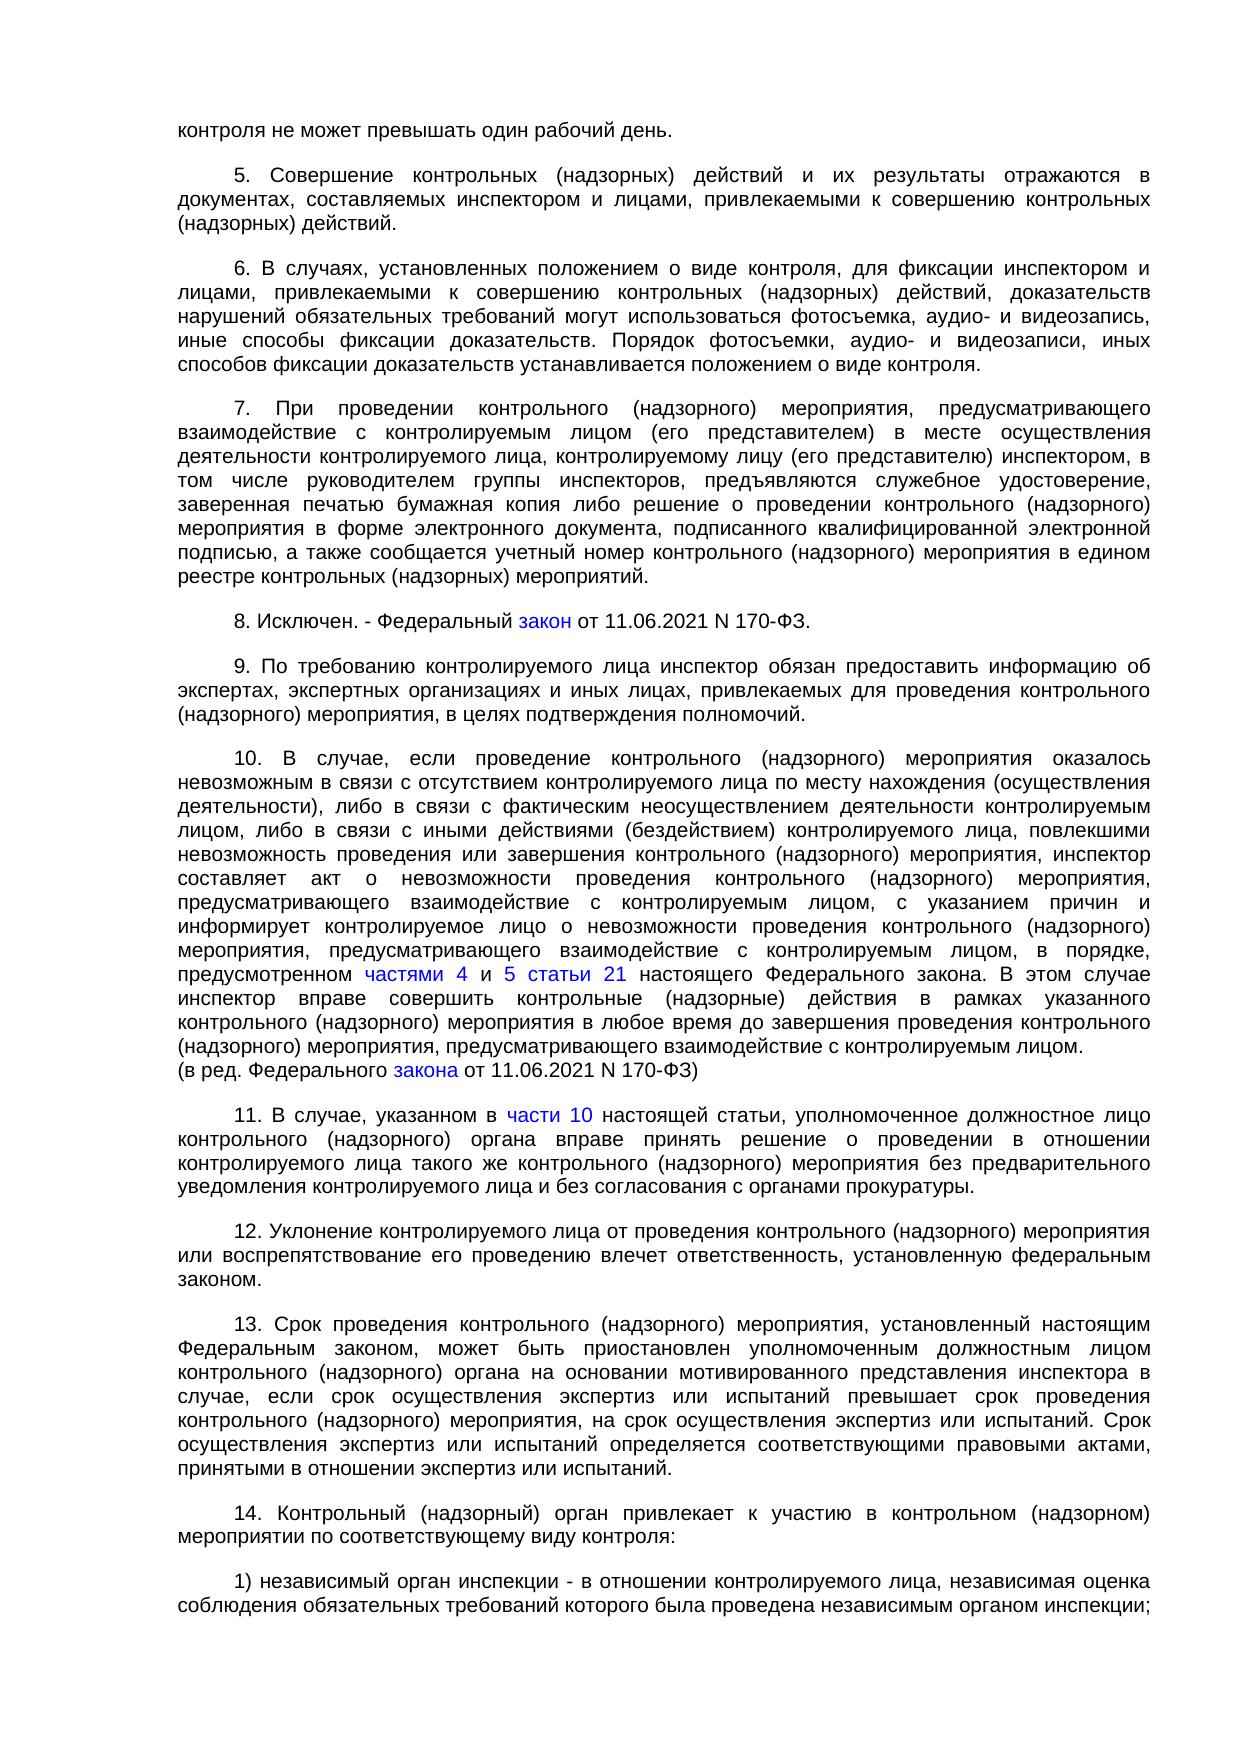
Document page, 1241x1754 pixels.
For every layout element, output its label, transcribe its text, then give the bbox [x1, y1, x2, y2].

text 6. В случаях, установленных положением о виде контроля, для фиксации инспектором и лицами, привлекаемыми к совершению контрольных (надзорных) действий, доказательств нарушений обязательных требований могут использоваться фотосъемка, аудио- и видеозапись, иные способы фиксации доказательств. Порядок фотосъемки, аудио- и видеозаписи, иных способов фиксации доказательств устанавливается положением о виде контроля. [177, 256, 1152, 375]
text 9. По требованию контролируемого лица инспектор обязан предоставить информацию об экспертах, экспертных организациях и иных лицах, привлекаемых для проведения контрольного (надзорного) мероприятия, в целях подтверждения полномочий. [177, 653, 1152, 725]
text 8. Исключен. - Федеральный закон от 11.06.2021 N 170-ФЗ. [177, 609, 1152, 633]
text 1) независимый орган инспекции - в отношении контролируемого лица, независимая оценка соблюдения обязательных требований которого была проведена независимым органом инспекции; [177, 1569, 1152, 1617]
text 5. Совершение контрольных (надзорных) действий и их результаты отражаются в документах, составляемых инспектором и лицами, привлекаемыми к совершению контрольных (надзорных) действий. [177, 163, 1152, 235]
text 12. Уклонение контролируемого лица от проведения контрольного (надзорного) мероприятия или воспрепятствование его проведению влечет ответственность, установленную федеральным законом. [177, 1219, 1152, 1291]
text 7. При проведении контрольного (надзорного) мероприятия, предусматривающего взаимодействие с контролируемым лицом (его представителем) в месте осуществления деятельности контролируемого лица, контролируемому лицу (его представителю) инспектором, в том числе руководителем группы инспекторов, предъявляются служебное удостоверение, заверенная печатью бумажная копия либо решение о проведении контрольного (надзорного) мероприятия в форме электронного документа, подписанного квалифицированной электронной подписью, а также сообщается учетный номер контрольного (надзорного) мероприятия в едином реестре контрольных (надзорных) мероприятий. [177, 396, 1152, 588]
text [177, 118, 1152, 142]
text 11. В случае, указанном в части 10 настоящей статьи, уполномоченное должностное лицо контрольного (надзорного) органа вправе принять решение о проведении в отношении контролируемого лица такого же контрольного (надзорного) мероприятия без предварительного уведомления контролируемого лица и без согласования с органами прокуратуры. [177, 1102, 1152, 1198]
text 10. В случае, если проведение контрольного (надзорного) мероприятия оказалось невозможным в связи с отсутствием контролируемого лица по месту нахождения (осуществления деятельности), либо в связи с фактическим неосуществлением деятельности контролируемым лицом, либо в связи с иными действиями (бездействием) контролируемого лица, повлекшими невозможность проведения или завершения контрольного (надзорного) мероприятия, инспектор составляет акт о невозможности проведения контрольного (надзорного) мероприятия, предусматривающего взаимодействие с контролируемым лицом, с указанием причин и информирует контролируемое лицо о невозможности проведения контрольного (надзорного) мероприятия, предусматривающего взаимодействие с контролируемым лицом, в порядке, предусмотренном частями 4 и 5 статьи 21 настоящего Федерального закона. В этом случае инспектор вправе совершить контрольные (надзорные) действия в рамках указанного контрольного (надзорного) мероприятия в любое время до завершения проведения контрольного (надзорного) мероприятия, предусматривающего взаимодействие с контролируемым лицом. [177, 746, 1152, 1058]
text (в ред. Федерального закона от 11.06.2021 N 170-ФЗ) [177, 1058, 1152, 1082]
text 13. Срок проведения контрольного (надзорного) мероприятия, установленный настоящим Федеральным законом, может быть приостановлен уполномоченным должностным лицом контрольного (надзорного) органа на основании мотивированного представления инспектора в случае, если срок осуществления экспертиз или испытаний превышает срок проведения контрольного (надзорного) мероприятия, на срок осуществления экспертиз или испытаний. Срок осуществления экспертиз или испытаний определяется соответствующими правовыми актами, принятыми в отношении экспертиз или испытаний. [177, 1312, 1152, 1479]
text 14. Контрольный (надзорный) орган привлекает к участию в контрольном (надзорном) мероприятии по соответствующему виду контроля: [177, 1500, 1152, 1548]
